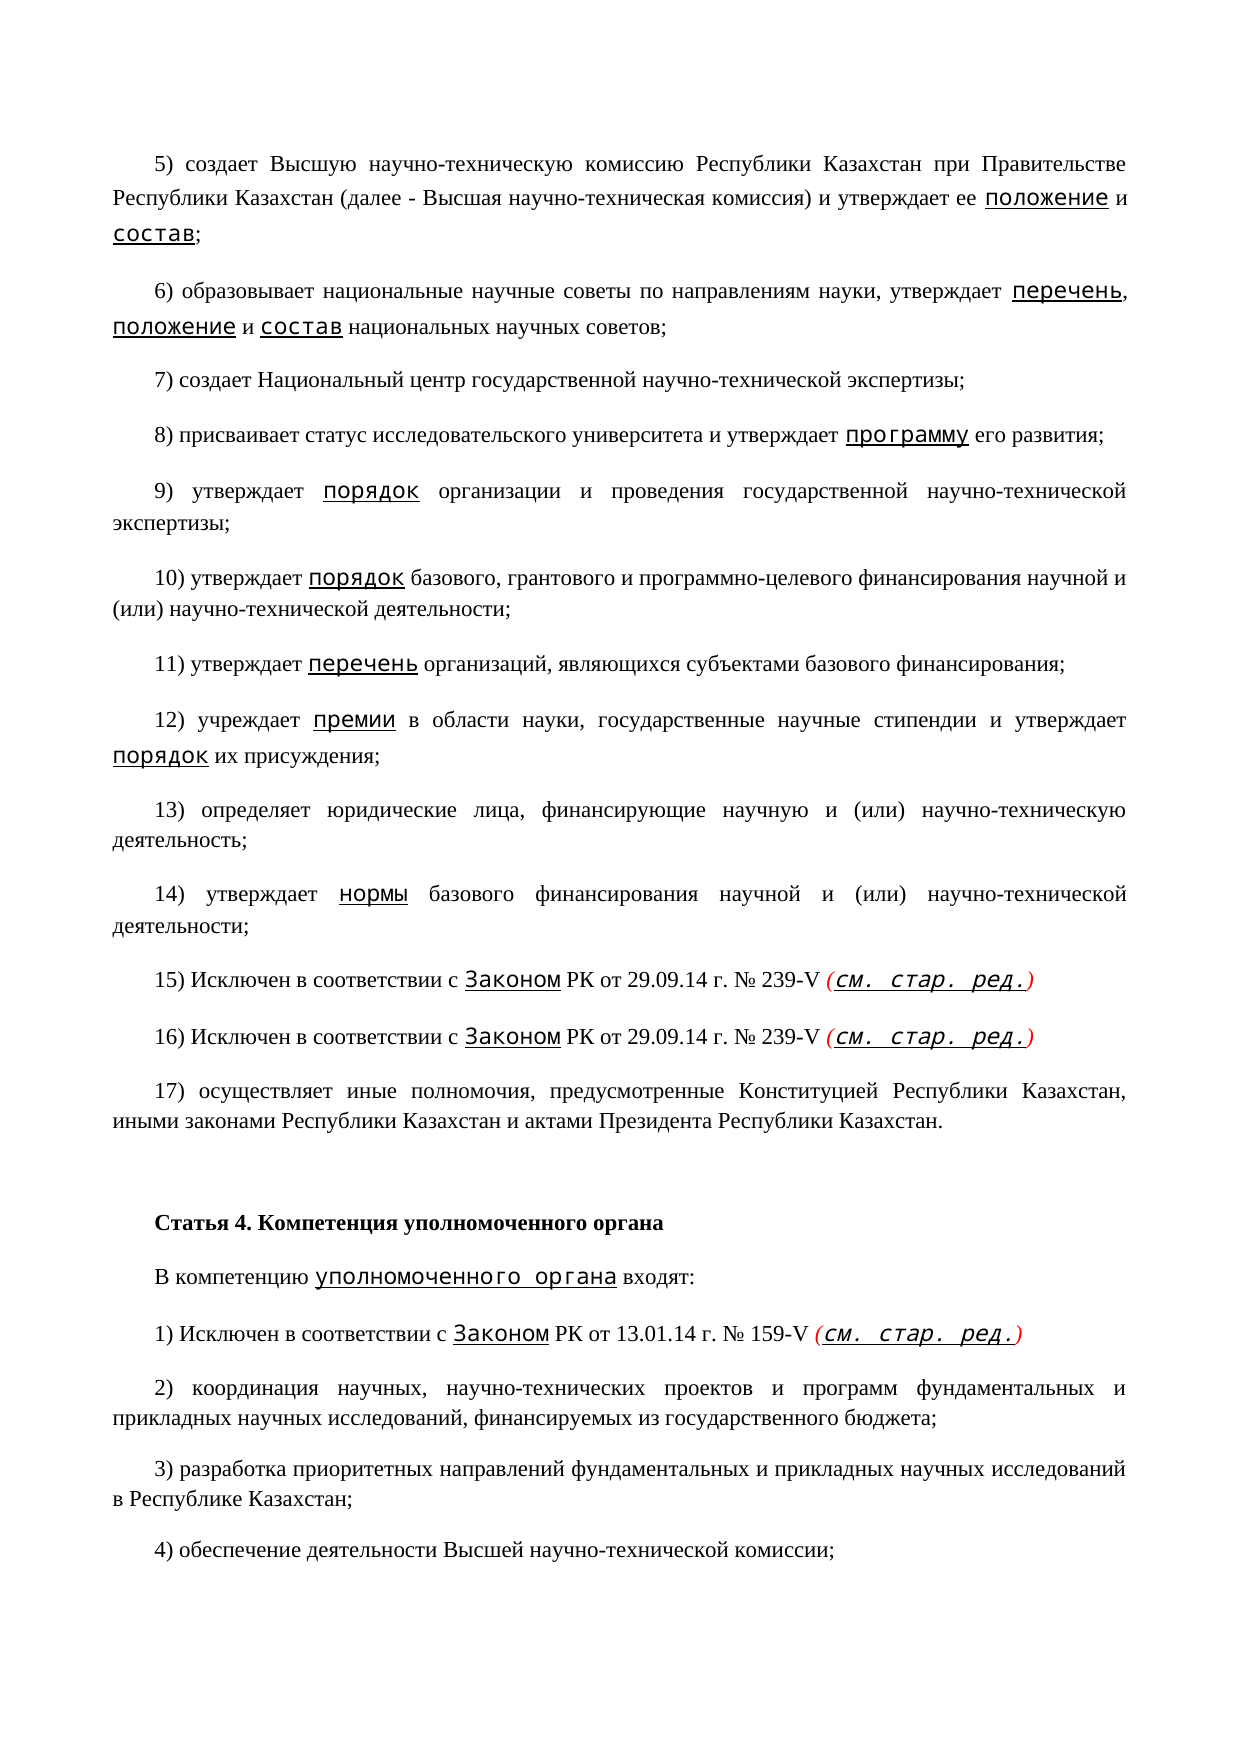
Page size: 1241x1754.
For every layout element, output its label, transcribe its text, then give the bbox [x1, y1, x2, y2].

text 9) утверждает порядок организации и проведения государственной научно-технической экспертизы; [112, 474, 1128, 536]
text 10) утверждает порядок базового, грантового и программно-целевого финансирования научной и (или) научно-технической деятельности; [112, 560, 1128, 622]
text 14) утверждает нормы базового финансирования научной и (или) научно-технической деятельности; [112, 877, 1128, 939]
text В компетенцию уполномоченного органа входят: [112, 1260, 1128, 1292]
text Статья 4. Компетенция уполномоченного органа [154, 1209, 1128, 1236]
text 11) утверждает перечень организаций, являющихся субъектами базового финансирования; [112, 647, 1128, 678]
text 1) Исключен в соответствии с Законом РК от 13.01.14 г. № 159-V (см. стар. ред.) [112, 1317, 1128, 1348]
text 12) учреждает премии в области науки, государственные научные стипендии и утверждает порядок их присуждения; [112, 703, 1128, 771]
text 3) разработка приоритетных направлений фундаментальных и прикладных научных исследований в Республике Казахстан; [112, 1455, 1128, 1512]
text 8) присваивает статус исследовательского университета и утверждает программу его развития; [112, 417, 1128, 449]
text 6) образовывает национальные научные советы по направлениям науки, утверждает перечень, положение и состав национальных научных советов; [112, 274, 1128, 341]
text 13) определяет юридические лица, финансирующие научную и (или) научно-техническую деятельность; [112, 796, 1128, 853]
text 7) создает Национальный центр государственной научно-технической экспертизы; [112, 366, 1128, 393]
text 17) осуществляет иные полномочия, предусмотренные Конституцией Республики Казахстан, иными законами Республики Казахстан и актами Президента Республики Казахстан. [112, 1077, 1128, 1133]
text 16) Исключен в соответствии с Законом РК от 29.09.14 г. № 239-V (см. стар. ред.) [112, 1020, 1128, 1051]
text 2) координация научных, научно-технических проектов и программ фундаментальных и прикладных научных исследований, финансируемых из государственного бюджета; [112, 1374, 1128, 1430]
text 15) Исключен в соответствии с Законом РК от 29.09.14 г. № 239-V (см. стар. ред.) [112, 963, 1128, 995]
text 4) обеспечение деятельности Высшей научно-технической комиссии; [112, 1536, 1128, 1563]
text 5) создает Высшую научно-техническую комиссию Республики Казахстан при Правительстве Республики Казахстан (далее - Высшая научно-техническая комиссия) и утверждает ее положение и состав; [112, 150, 1128, 248]
